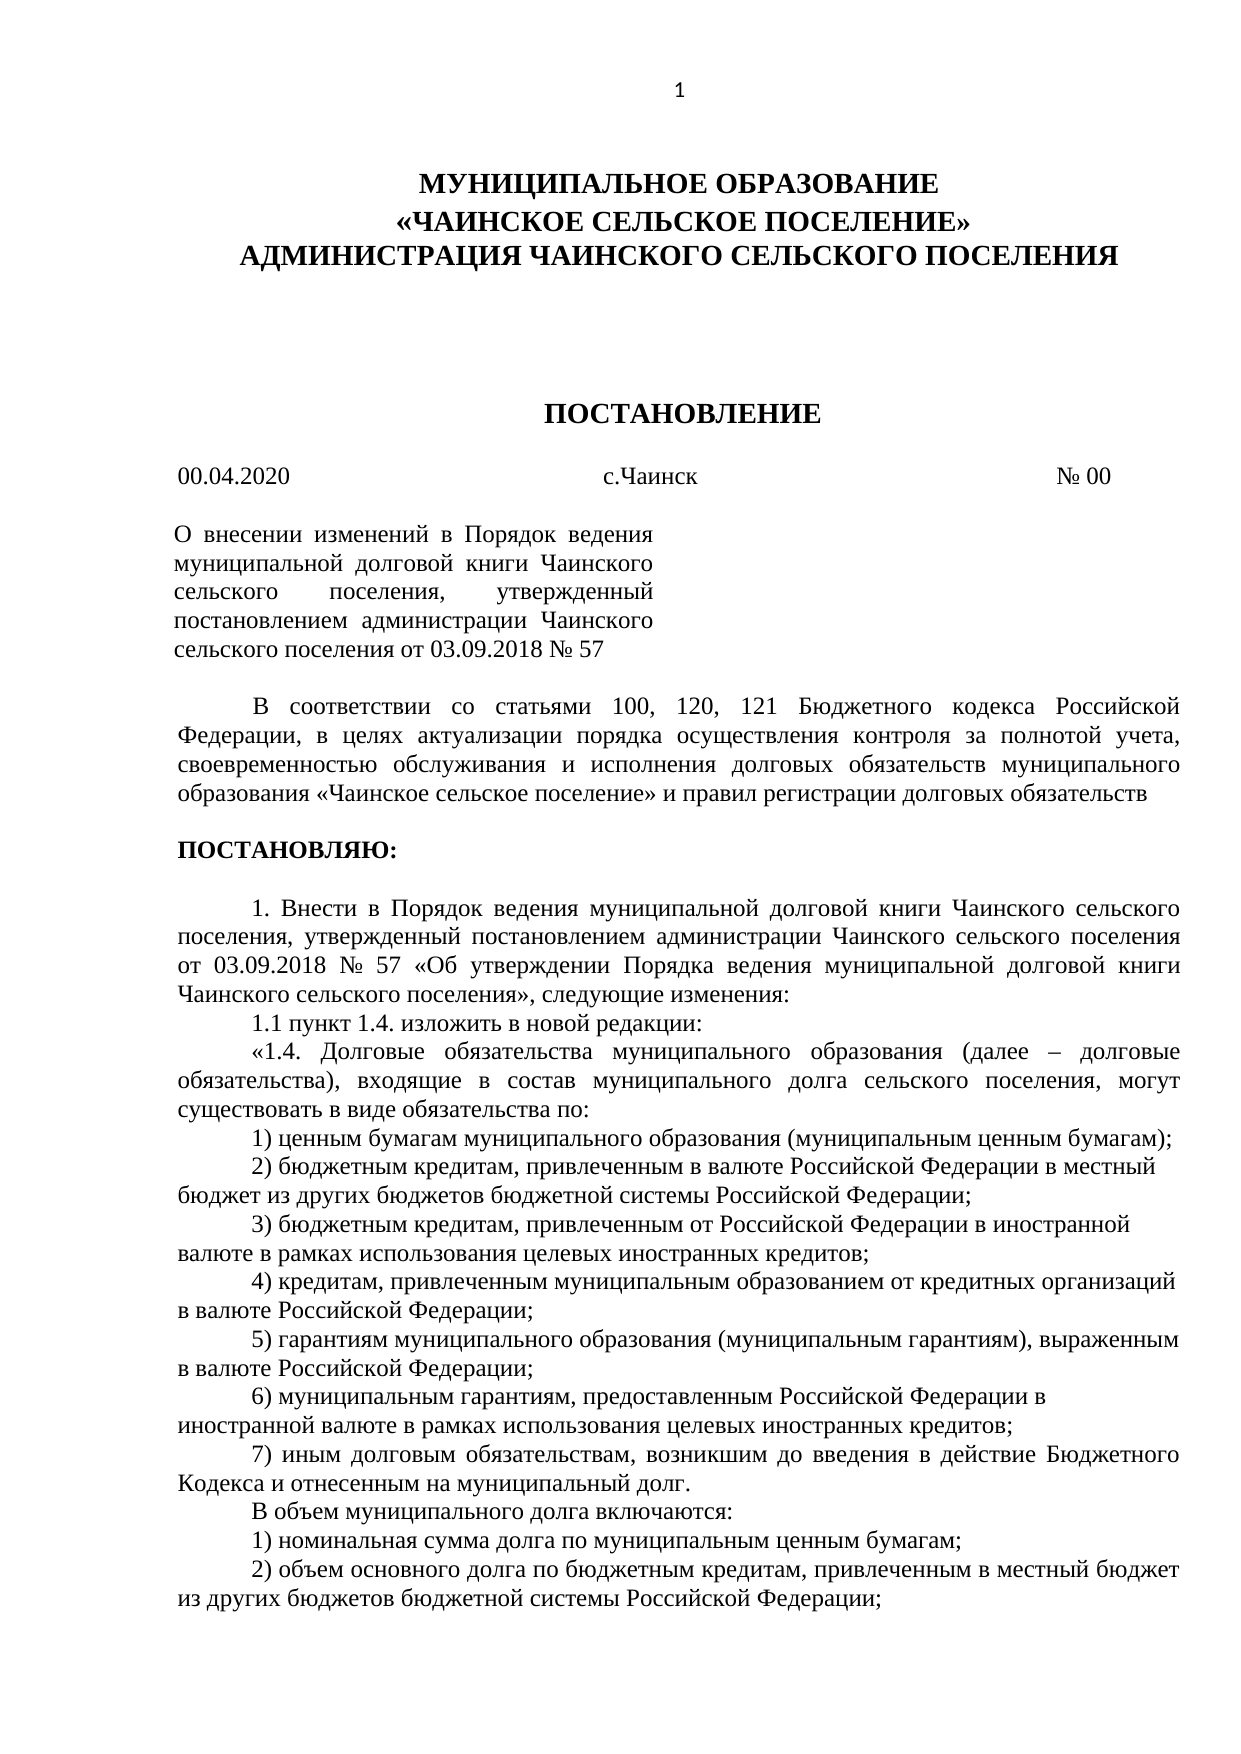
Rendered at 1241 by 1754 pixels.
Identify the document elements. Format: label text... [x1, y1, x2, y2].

text 2) объем основного долга по бюджетным кредитам, привлеченным в местный бюджет из других бюджетов бюджетной системы Российской Федерации; [177, 1554, 1181, 1611]
text «ЧАИНСКОЕ СЕЛЬСКОЕ ПОСЕЛЕНИЕ» [177, 200, 1181, 238]
text 1) ценным бумагам муниципального образования (муниципальным ценным бумагам); [177, 1123, 1181, 1151]
text 6) муниципальным гарантиям, предоставленным Российской Федерации в иностранной валюте в рамках использования целевых иностранных кредитов; [177, 1381, 1181, 1439]
text 7) иным долговым обязательствам, возникшим до введения в действие Бюджетного Кодекса и отнесенным на муниципальный долг. [177, 1439, 1181, 1496]
table_header О внесении изменений в Порядок ведения муниципальной долговой книги Чаинского сельского поселения, утвержденный постановлением администрации Чаинского сельского поселения от 03.09.2018 № 57 [163, 519, 665, 691]
text 4) кредитам, привлеченным муниципальным образованием от кредитных организаций в валюте Российской Федерации; [177, 1266, 1181, 1324]
table_header с.Чаинск [518, 461, 783, 490]
text 1.1 пункт 1.4. изложить в новой редакции: [177, 1008, 1181, 1036]
text ПОСТАНОВЛЯЮ: [177, 835, 1181, 864]
text 2) бюджетным кредитам, привлеченным в валюте Российской Федерации в местный бюджет из других бюджетов бюджетной системы Российской Федерации; [177, 1151, 1181, 1209]
text 1. Внести в Порядок ведения муниципальной долговой книги Чаинского сельского поселения, утвержденный постановлением администрации Чаинского сельского поселения от 03.09.2018 № 57 «Об утверждении Порядка ведения муниципальной долговой книги Чаинского сельского поселения», следующие изменения: [177, 893, 1181, 1008]
text В соответствии со статьями 100, 120, 121 Бюджетного кодекса Российской Федерации, в целях актуализации порядка осуществления контроля за полнотой учета, своевременностью обслуживания и исполнения долговых обязательств муниципального образования «Чаинское сельское поселение» и правил регистрации долговых обязательств [177, 691, 1181, 806]
text В объем муниципального долга включаются: [177, 1496, 1181, 1525]
text МУНИЦИПАЛЬНОЕ ОБРАЗОВАНИЕ [177, 167, 1181, 200]
table_header № 00 [783, 461, 1122, 490]
table_header 00.04.2020 [166, 461, 518, 490]
text «1.4. Долговые обязательства муниципального образования (далее – долговые обязательства), входящие в состав муниципального долга сельского поселения, могут существовать в виде обязательства по: [177, 1036, 1181, 1123]
text АДМИНИСТРАЦИЯ ЧАИНСКОГО СЕЛЬСКОГО ПОСЕЛЕНИЯ [177, 238, 1181, 272]
text ПОСТАНОВЛЕНИЕ [177, 397, 1181, 430]
text 1) номинальная сумма долга по муниципальным ценным бумагам; [177, 1525, 1181, 1554]
text 5) гарантиям муниципального образования (муниципальным гарантиям), выраженным в валюте Российской Федерации; [177, 1324, 1181, 1381]
text 3) бюджетным кредитам, привлеченным от Российской Федерации в иностранной валюте в рамках использования целевых иностранных кредитов; [177, 1209, 1181, 1266]
